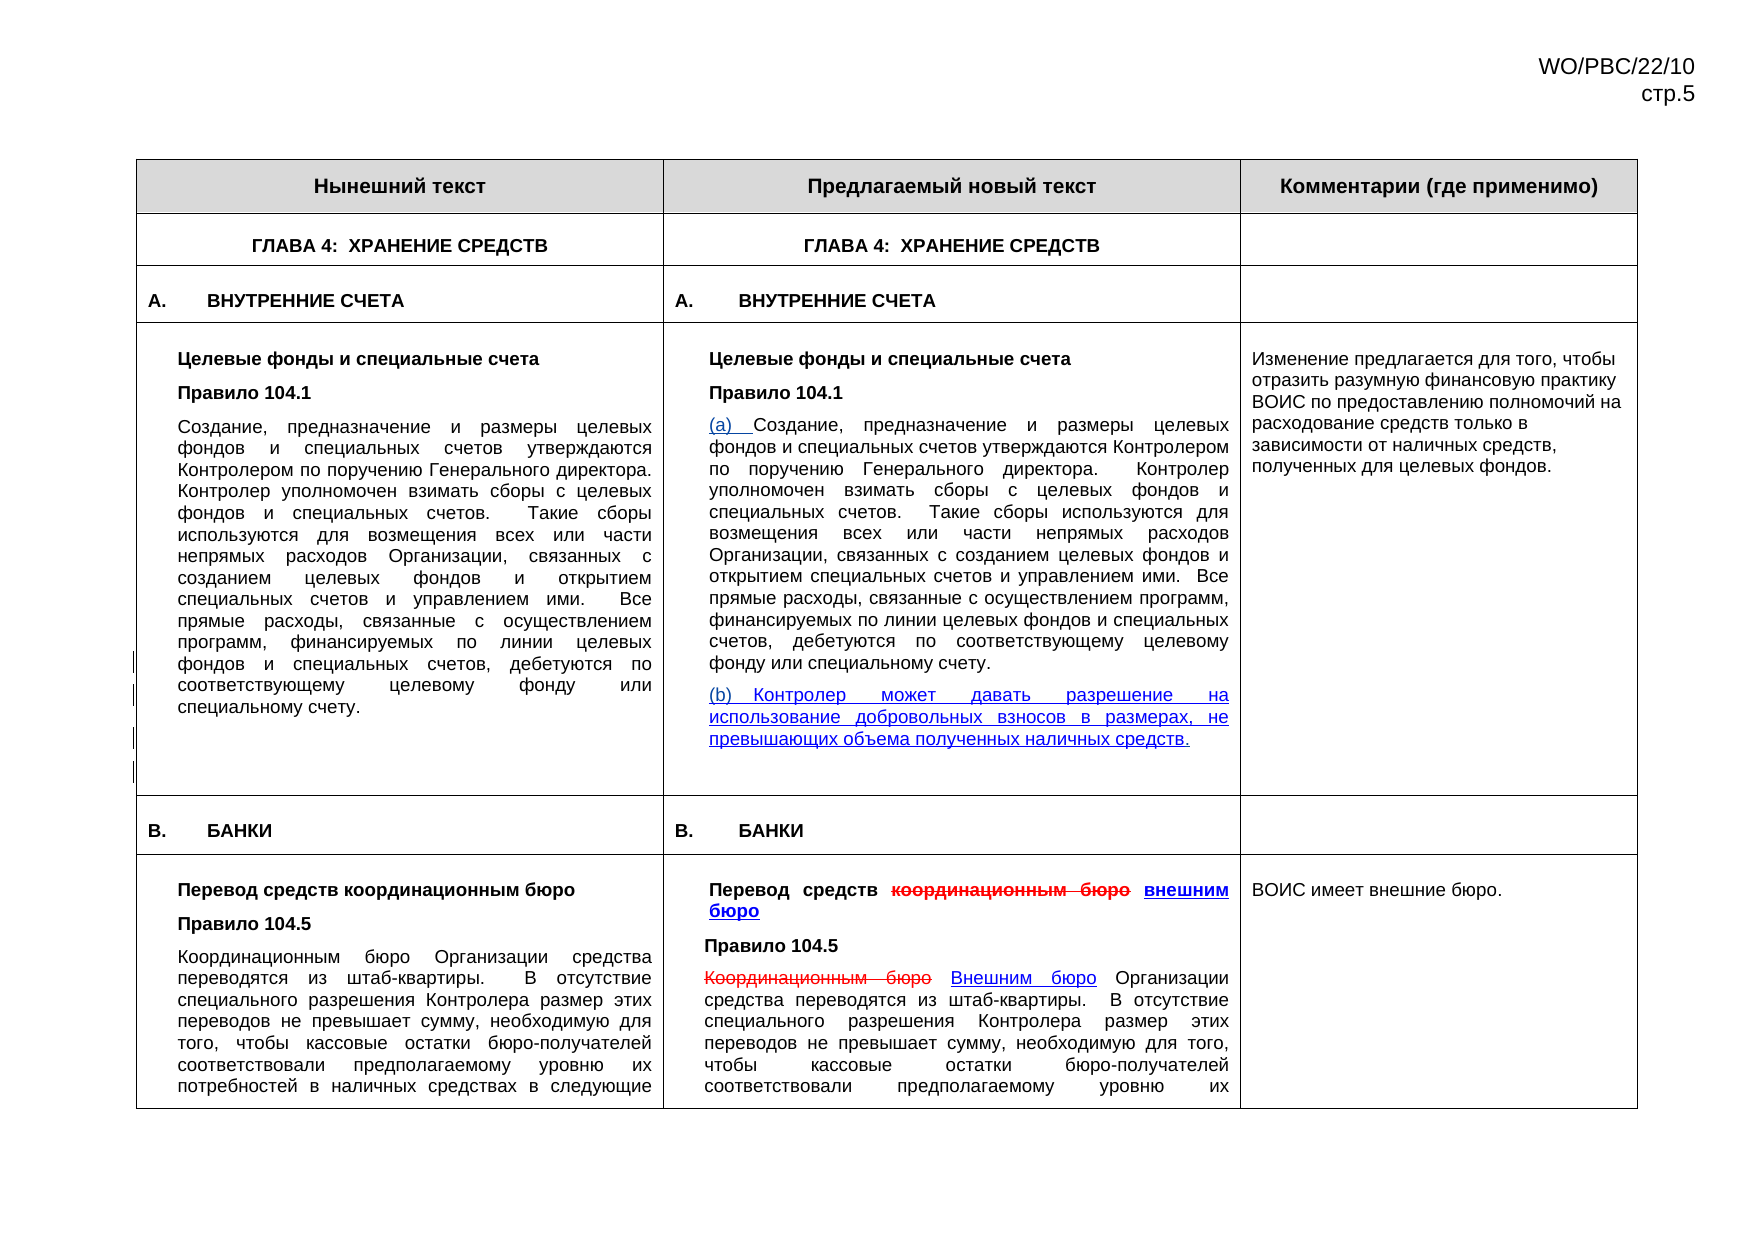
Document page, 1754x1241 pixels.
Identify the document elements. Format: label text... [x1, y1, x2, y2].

table_cell [1241, 796, 1637, 853]
table_cell Целевые фонды и специальные счета Правило 104.1 Создание, предназначение и размеры целевых фондов и специальных счетов утверждаются Контролером по поручению Генерального директора. Контролер уполномочен взимать сборы с целевых фондов и специальных счетов. Такие сборы используются для возмещения всех или части непрямых расходов Организации, связанных с созданием целевых фондов и открытием специальных счетов и управлением ими. Все прямые расходы, связанные с осуществлением программ, финансируемых по линии целевых фондов и специальных счетов, дебетуются по соответствующему целевому фонду или специальному счету. Контролер может давать разрешение на использование добровольных взносов в размерах, не превышающих объема полученных наличных средств [664, 323, 1240, 795]
table_cell A. ВНУТРЕННИЕ СЧЕТА [137, 266, 663, 322]
table_header Нынешний текст [137, 160, 663, 212]
table_cell A. ВНУТРЕННИЕ СЧЕТА [664, 266, 1240, 322]
table_cell ГЛАВА 4: ХРАНЕНИЕ СРЕДСТВ [664, 214, 1240, 265]
table_cell [1241, 214, 1637, 265]
table_cell B. БАНКИ [137, 796, 663, 853]
table_header Предлагаемый новый текст [664, 160, 1240, 212]
table_cell [1241, 266, 1637, 322]
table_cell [137, 855, 663, 1108]
table_cell ГЛАВА 4: ХРАНЕНИЕ СРЕДСТВ [137, 214, 663, 265]
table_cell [664, 855, 1240, 1108]
table_cell Изменение предлагается для того, чтобы отразить разумную финансовую практику ВОИС по предоставлению полномочий на расходование средств только в зависимости от наличных средств, полученных для целевых фондов. [1241, 323, 1637, 795]
table_cell B. БАНКИ [664, 796, 1240, 853]
table_cell ВОИС имеет внешние бюро. [1241, 855, 1637, 1108]
table_cell Целевые фонды и специальные счета Правило 104.1 Создание, предназначение и размеры целевых фондов и специальных счетов утверждаются Контролером по поручению Генерального директора. Контролер уполномочен взимать сборы с целевых фондов и специальных счетов. Такие сборы используются для возмещения всех или части непрямых расходов Организации, связанных с созданием целевых фондов и открытием специальных счетов и управлением ими. Все прямые расходы, связанные с осуществлением программ, финансируемых по линии целевых фондов и специальных счетов, дебетуются по соответствующему целевому фонду или специальному счету. [137, 323, 663, 795]
table_header Комментарии (где применимо) [1241, 160, 1637, 212]
